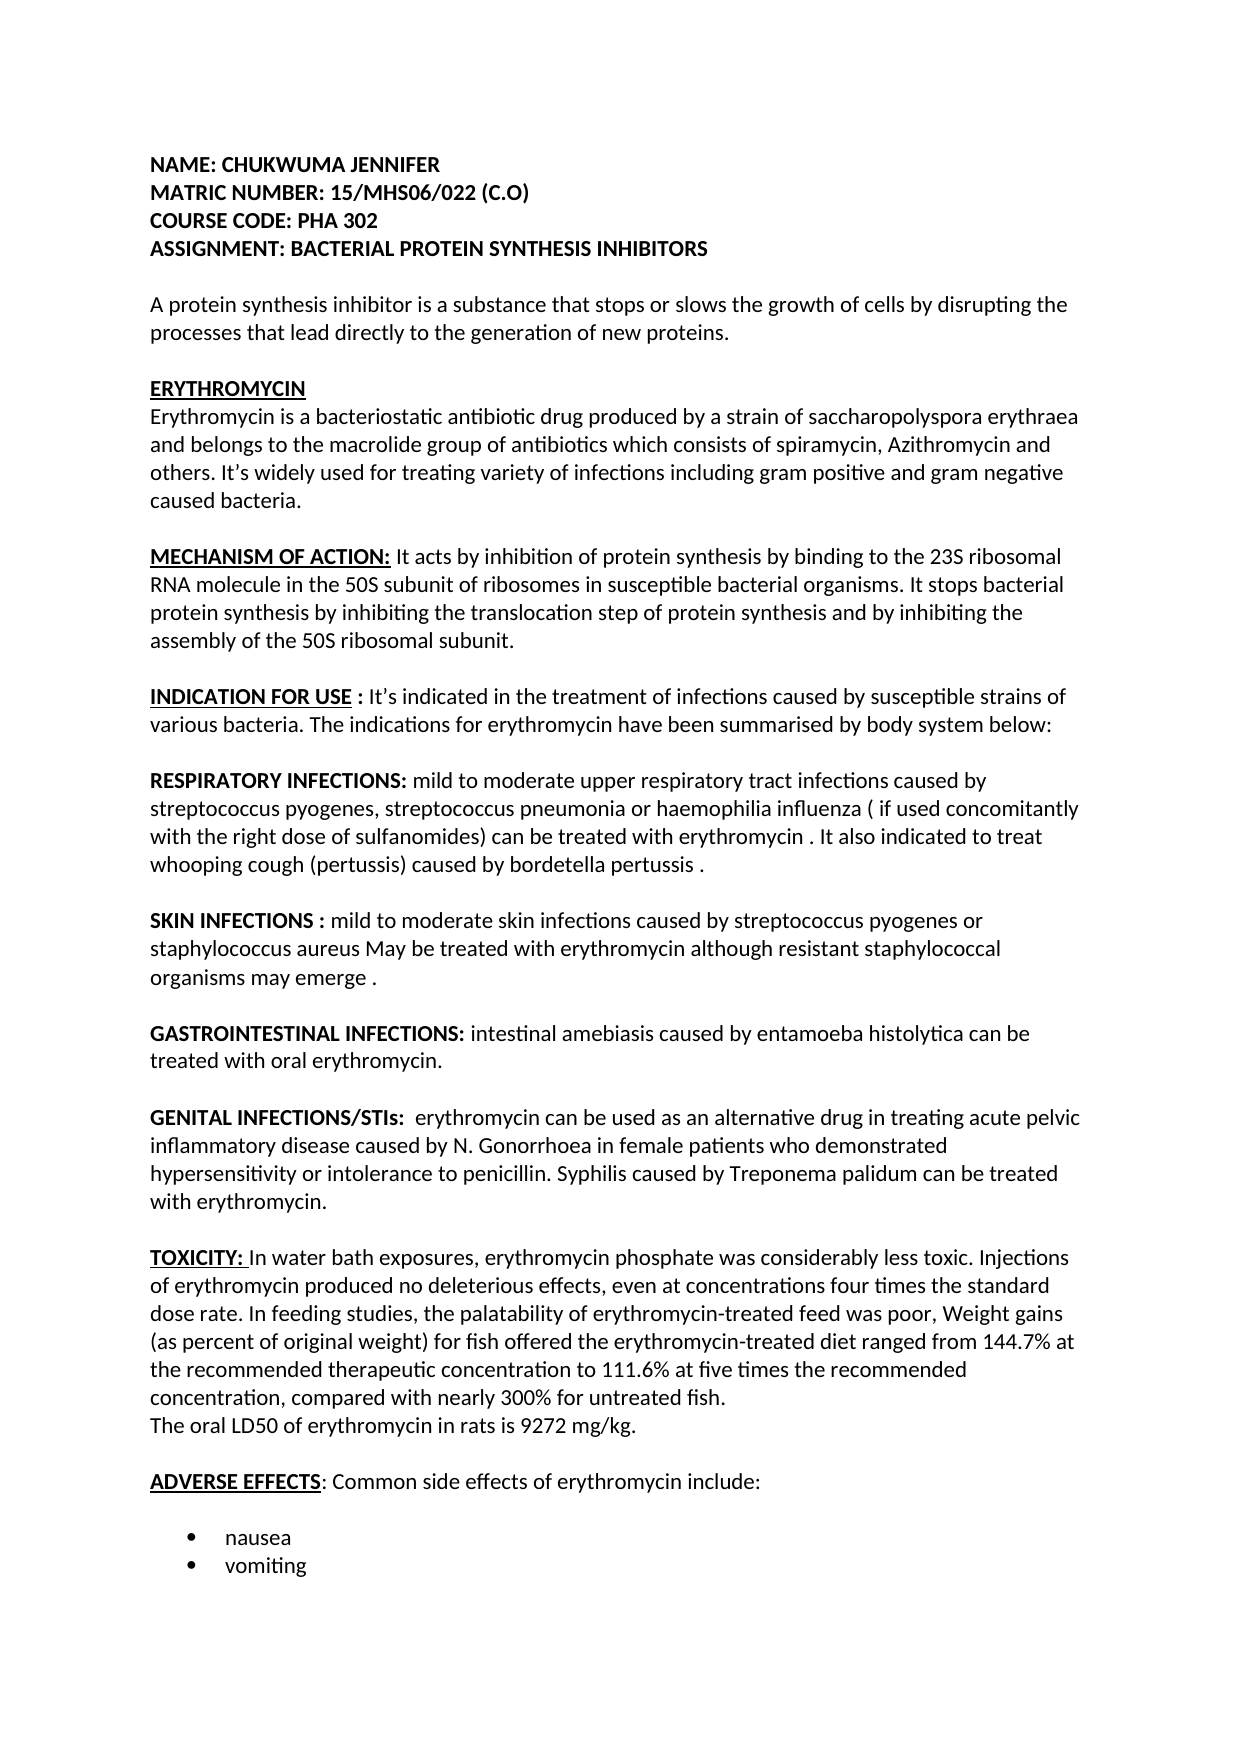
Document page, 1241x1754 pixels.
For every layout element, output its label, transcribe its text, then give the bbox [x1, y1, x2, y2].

text NAME: CHUKWUMA JENNIFER [150, 150, 1090, 178]
text TOXICITY: In water bath exposures, erythromycin phosphate was considerably less toxic. Injections of erythromycin produced no deleterious effects, even at concentrations four times the standard dose rate. In feeding studies, the palatability of erythromycin-treated feed was poor, Weight gains (as percent of original weight) for fish offered the erythromycin-treated diet ranged from 144.7% at the recommended therapeutic concentration to 111.6% at five times the recommended concentration, compared with nearly 300% for untreated fish. [150, 1243, 1090, 1411]
text RESPIRATORY INFECTIONS: mild to moderate upper respiratory tract infections caused by streptococcus pyogenes, streptococcus pneumonia or haemophilia influenza ( if used concomitantly with the right dose of sulfanomides) can be treated with erythromycin . It also indicated to treat whooping cough (pertussis) caused by bordetella pertussis . [150, 766, 1090, 878]
list nausea [187, 1523, 1090, 1551]
text ASSIGNMENT: BACTERIAL PROTEIN SYNTHESIS INHIBITORS [150, 234, 1090, 262]
text SKIN INFECTIONS : mild to moderate skin infections caused by streptococcus pyogenes or staphylococcus aureus May be treated with erythromycin although resistant staphylococcal organisms may emerge . [150, 907, 1090, 991]
text ERYTHROMYCIN [150, 374, 1090, 402]
text Erythromycin is a bacteriostatic antibiotic drug produced by a strain of saccharopolyspora erythraea and belongs to the macrolide group of antibiotics which consists of spiramycin, Azithromycin and others. It’s widely used for treating variety of infections including gram positive and gram negative caused bacteria. [150, 402, 1090, 514]
text GASTROINTESTINAL INFECTIONS: intestinal amebiasis caused by entamoeba histolytica can be treated with oral erythromycin. [150, 1019, 1090, 1075]
text GENITAL INFECTIONS/STIs: erythromycin can be used as an alternative drug in treating acute pelvic inflammatory disease caused by N. Gonorrhoea in female patients who demonstrated hypersensitivity or intolerance to penicillin. Syphilis caused by Treponema palidum can be treated with erythromycin. [150, 1103, 1090, 1215]
text The oral LD50 of erythromycin in rats is 9272 mg/kg. [150, 1411, 1090, 1439]
text INDICATION FOR USE : It’s indicated in the treatment of infections caused by susceptible strains of various bacteria. The indications for erythromycin have been summarised by body system below: [150, 682, 1090, 738]
text MATRIC NUMBER: 15/MHS06/022 (C.O) [150, 178, 1090, 206]
text MECHANISM OF ACTION: It acts by inhibition of protein synthesis by binding to the 23S ribosomal RNA molecule in the 50S subunit of ribosomes in susceptible bacterial organisms. It stops bacterial protein synthesis by inhibiting the translocation step of protein synthesis and by inhibiting the assembly of the 50S ribosomal subunit. [150, 542, 1090, 654]
list vomiting [187, 1551, 1090, 1579]
text ADVERSE EFFECTS: Common side effects of erythromycin include: [150, 1467, 1090, 1495]
text COURSE CODE: PHA 302 [150, 206, 1090, 234]
text A protein synthesis inhibitor is a substance that stops or slows the growth of cells by disrupting the processes that lead directly to the generation of new proteins. [150, 290, 1090, 346]
